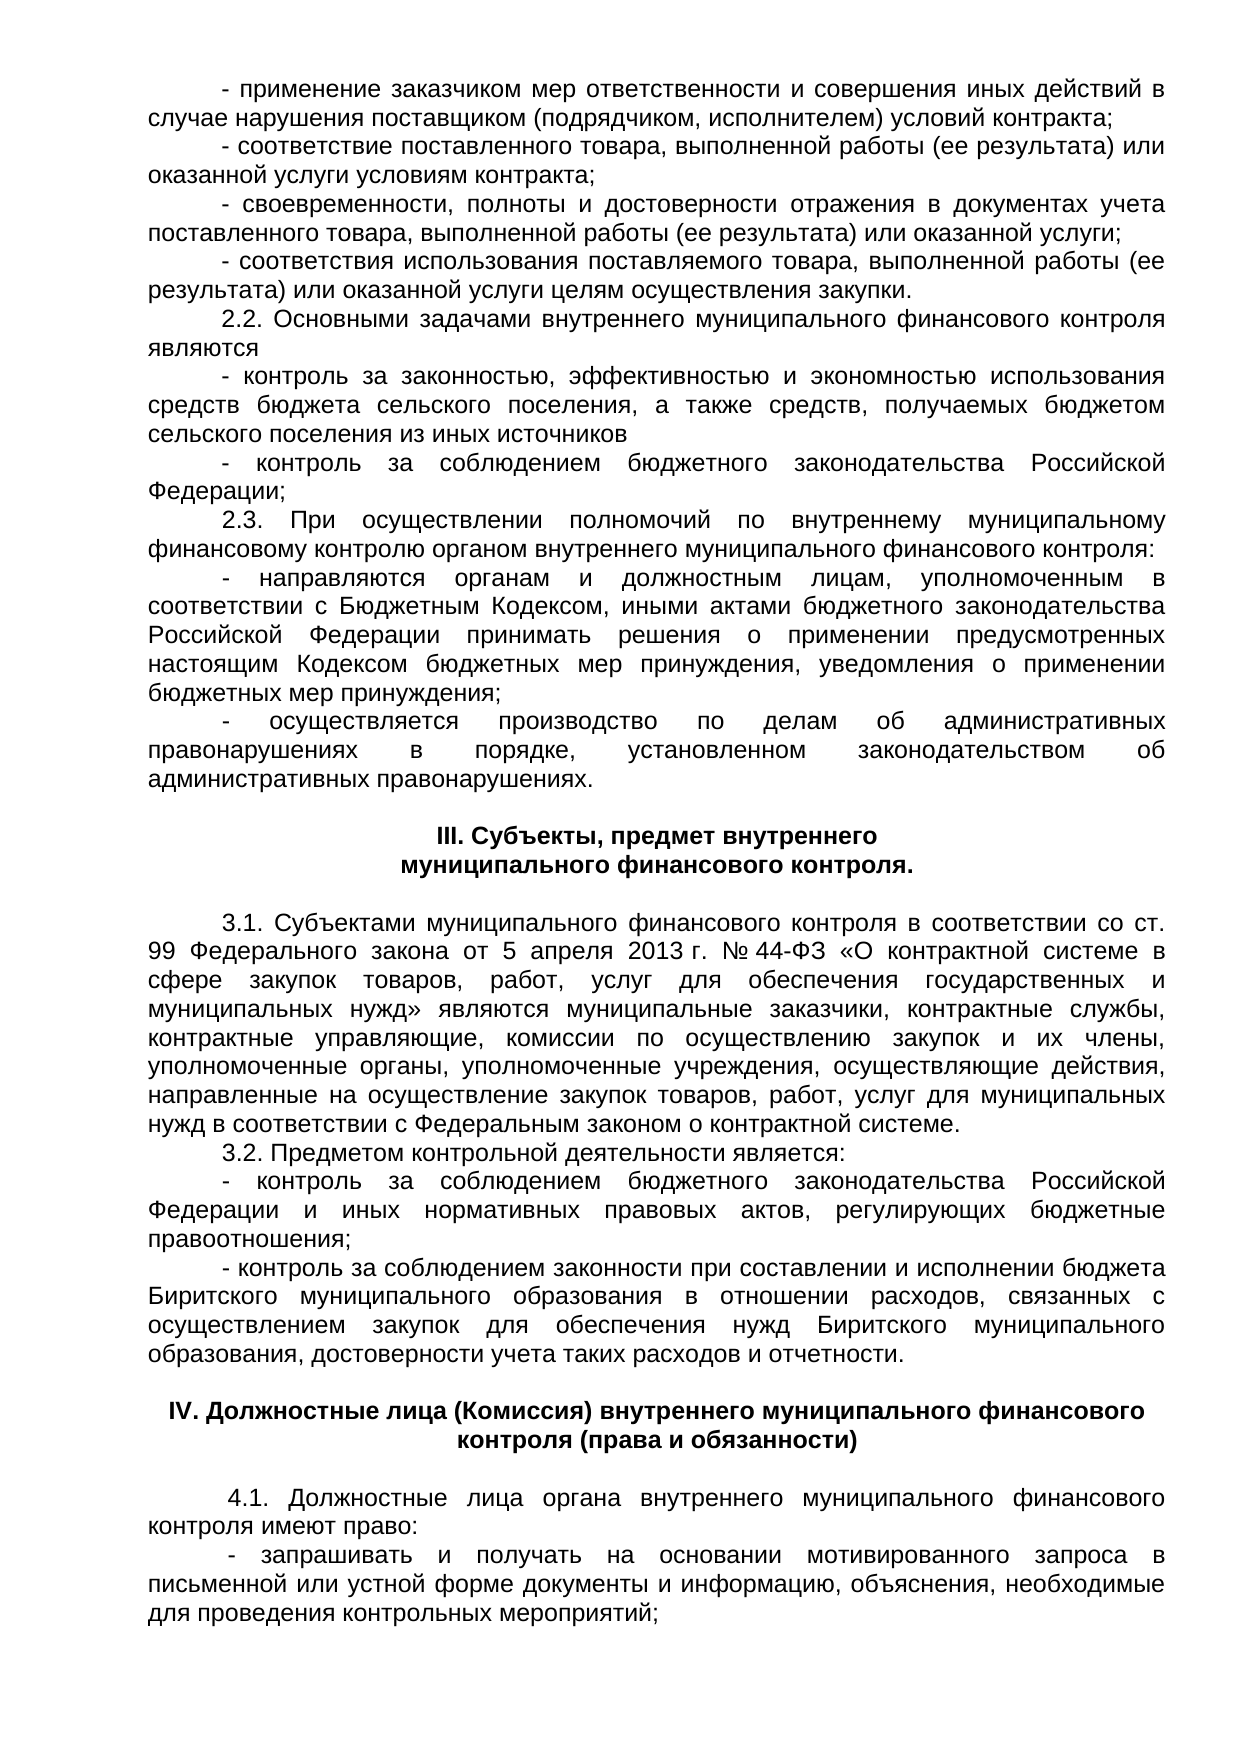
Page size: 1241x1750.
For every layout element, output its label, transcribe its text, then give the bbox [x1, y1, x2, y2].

text 2.2. Основными задачами внутреннего муниципального финансового контроля являются [148, 304, 1167, 361]
text 4.1. Должностные лица органа внутреннего муниципального финансового контроля имеют право: [148, 1483, 1167, 1540]
text - контроль за соблюдением бюджетного законодательства Российской Федерации и иных нормативных правовых актов, регулирующих бюджетные правоотношения; [148, 1166, 1167, 1253]
text 3.1. Субъектами муниципального финансового контроля в соответствии со ст. 99 Федерального закона от 5 апреля 2013 г. № 44-ФЗ «О контрактной системе в сфере закупок товаров, работ, услуг для обеспечения государственных и муниципальных нужд» являются муниципальные заказчики, контрактные службы, контрактные управляющие, комиссии по осуществлению закупок и их члены, уполномоченные органы, уполномоченные учреждения, осуществляющие действия, направленные на осуществление закупок товаров, работ, услуг для муниципальных нужд в соответствии с Федеральным законом о контрактной системе. [148, 908, 1167, 1138]
text муниципального финансового контроля. [148, 850, 1167, 879]
text - контроль за соблюдением бюджетного законодательства Российской Федерации; [148, 448, 1167, 505]
text - применение заказчиком мер ответственности и совершения иных действий в случае нарушения поставщиком (подрядчиком, исполнителем) условий контракта; [148, 74, 1167, 131]
text 3.2. Предметом контрольной деятельности является: [148, 1138, 1167, 1166]
text III. Субъекты, предмет внутреннего [148, 821, 1167, 850]
text - осуществляется производство по делам об административных правонарушениях в порядке, установленном законодательством об административных правонарушениях. [148, 706, 1167, 793]
text - контроль за законностью, эффективностью и экономностью использования средств бюджета сельского поселения, а также средств, получаемых бюджетом сельского поселения из иных источников [148, 361, 1167, 448]
text - направляются органам и должностным лицам, уполномоченным в соответствии с Бюджетным Кодексом, иными актами бюджетного законодательства Российской Федерации принимать решения о применении предусмотренных настоящим Кодексом бюджетных мер принуждения, уведомления о применении бюджетных мер принуждения; [148, 563, 1167, 706]
text - своевременности, полноты и достоверности отражения в документах учета поставленного товара, выполненной работы (ее результата) или оказанной услуги; [148, 189, 1167, 246]
text IV. Должностные лица (Комиссия) внутреннего муниципального финансового контроля (права и обязанности) [148, 1396, 1167, 1454]
text - соответствие поставленного товара, выполненной работы (ее результата) или оказанной услуги условиям контракта; [148, 131, 1167, 189]
text 2.3. При осуществлении полномочий по внутреннему муниципальному финансовому контролю органом внутреннего муниципального финансового контроля: [148, 505, 1167, 563]
text - соответствия использования поставляемого товара, выполненной работы (ее результата) или оказанной услуги целям осуществления закупки. [148, 246, 1167, 304]
text - контроль за соблюдением законности при составлении и исполнении бюджета Биритского муниципального образования в отношении расходов, связанных с осуществлением закупок для обеспечения нужд Биритского муниципального образования, достоверности учета таких расходов и отчетности. [148, 1253, 1167, 1368]
text - запрашивать и получать на основании мотивированного запроса в письменной или устной форме документы и информацию, объяснения, необходимые для проведения контрольных мероприятий; [148, 1540, 1167, 1626]
